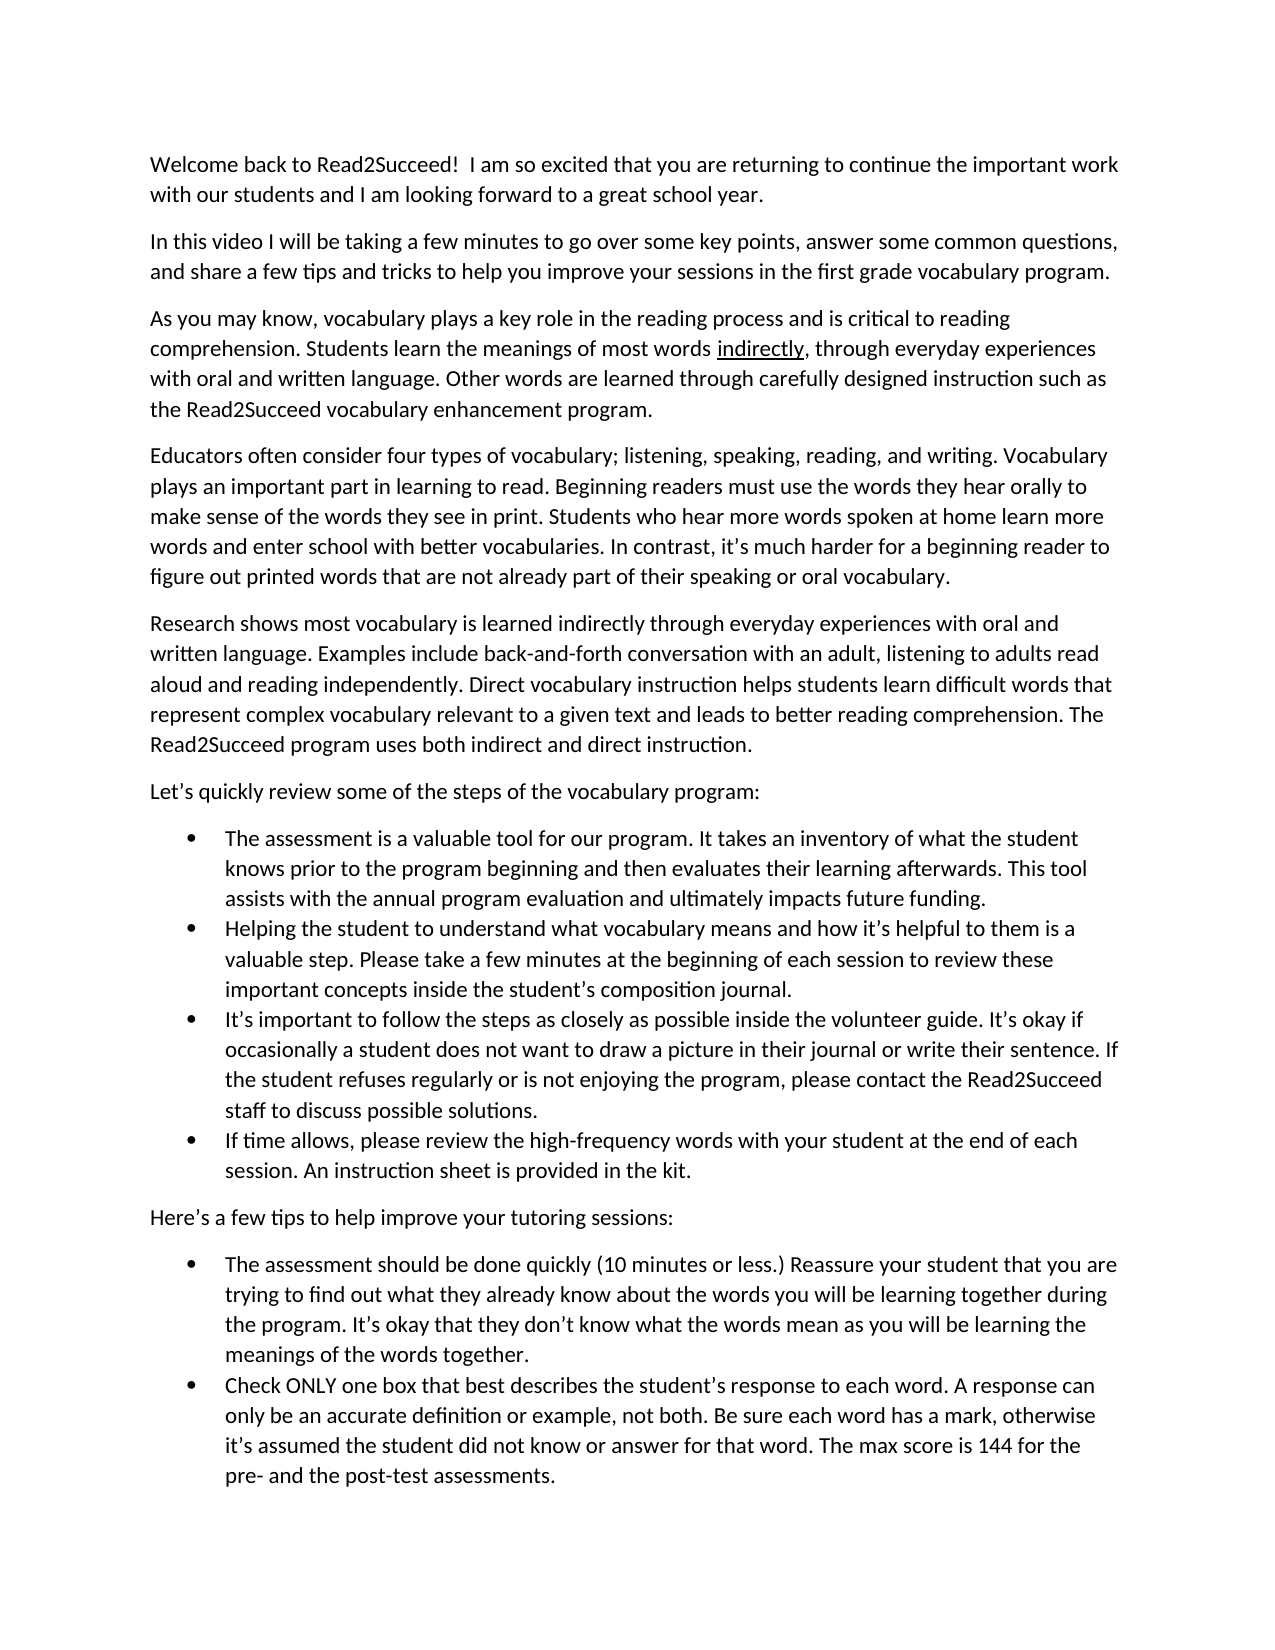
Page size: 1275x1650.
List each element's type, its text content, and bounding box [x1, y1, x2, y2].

list It’s important to follow the steps as closely as possible inside the volunteer guide. It’s okay if occasionally a student does not want to draw a picture in their journal or write their sentence. If the student refuses regularly or is not enjoying the program, please contact the Read2Succeed staff to discuss possible solutions. [187, 1005, 1125, 1124]
text In this video I will be taking a few minutes to go over some key points, answer some common questions, and share a few tips and tricks to help you improve your sessions in the first grade vocabulary program. [150, 227, 1125, 285]
text Educators often consider four types of vocabulary; listening, speaking, reading, and writing. Vocabulary plays an important part in learning to read. Beginning readers must use the words they hear orally to make sense of the words they see in print. Students who hear more words spoken at home learn more words and enter school with better vocabularies. In contrast, it’s much harder for a beginning reader to figure out printed words that are not already part of their speaking or oral vocabulary. [150, 442, 1125, 591]
list Check ONLY one box that best describes the student’s response to each word. A response can only be an accurate definition or example, not both. Be sure each word has a mark, otherwise it’s assumed the student did not know or answer for that word. The max score is 144 for the pre- and the post-test assessments. [187, 1371, 1125, 1489]
list The assessment is a valuable tool for our program. It takes an inventory of what the student knows prior to the program beginning and then evaluates their learning afterwards. This tool assists with the annual program evaluation and ultimately impacts future funding. [187, 824, 1125, 912]
text Let’s quickly review some of the steps of the vocabulary program: [150, 777, 1125, 805]
list The assessment should be done quickly (10 minutes or less.) Reassure your student that you are trying to find out what they already know about the words you will be learning together during the program. It’s okay that they don’t know what the words mean as you will be learning the meanings of the words together. [187, 1250, 1125, 1369]
text Here’s a few tips to help improve your tutoring sessions: [150, 1203, 1125, 1231]
text As you may know, vocabulary plays a key role in the reading process and is critical to reading comprehension. Students learn the meanings of most words indirectly, through everyday experiences with oral and written language. Other words are learned through carefully designed instruction such as the Read2Succeed vocabulary enhancement program. [150, 304, 1125, 423]
list Helping the student to understand what vocabulary means and how it’s helpful to them is a valuable step. Please take a few minutes at the beginning of each session to review these important concepts inside the student’s composition journal. [187, 914, 1125, 1003]
text Welcome back to Read2Succeed! I am so excited that you are returning to continue the important work with our students and I am looking forward to a great school year. [150, 150, 1125, 208]
list If time allows, please review the high-frequency words with your student at the end of each session. An instruction sheet is provided in the kit. [187, 1126, 1125, 1184]
text Research shows most vocabulary is learned indirectly through everyday experiences with oral and written language. Examples include back-and-forth conversation with an adult, listening to adults read aloud and reading independently. Direct vocabulary instruction helps students learn difficult words that represent complex vocabulary relevant to a given text and leads to better reading comprehension. The Read2Succeed program uses both indirect and direct instruction. [150, 609, 1125, 758]
